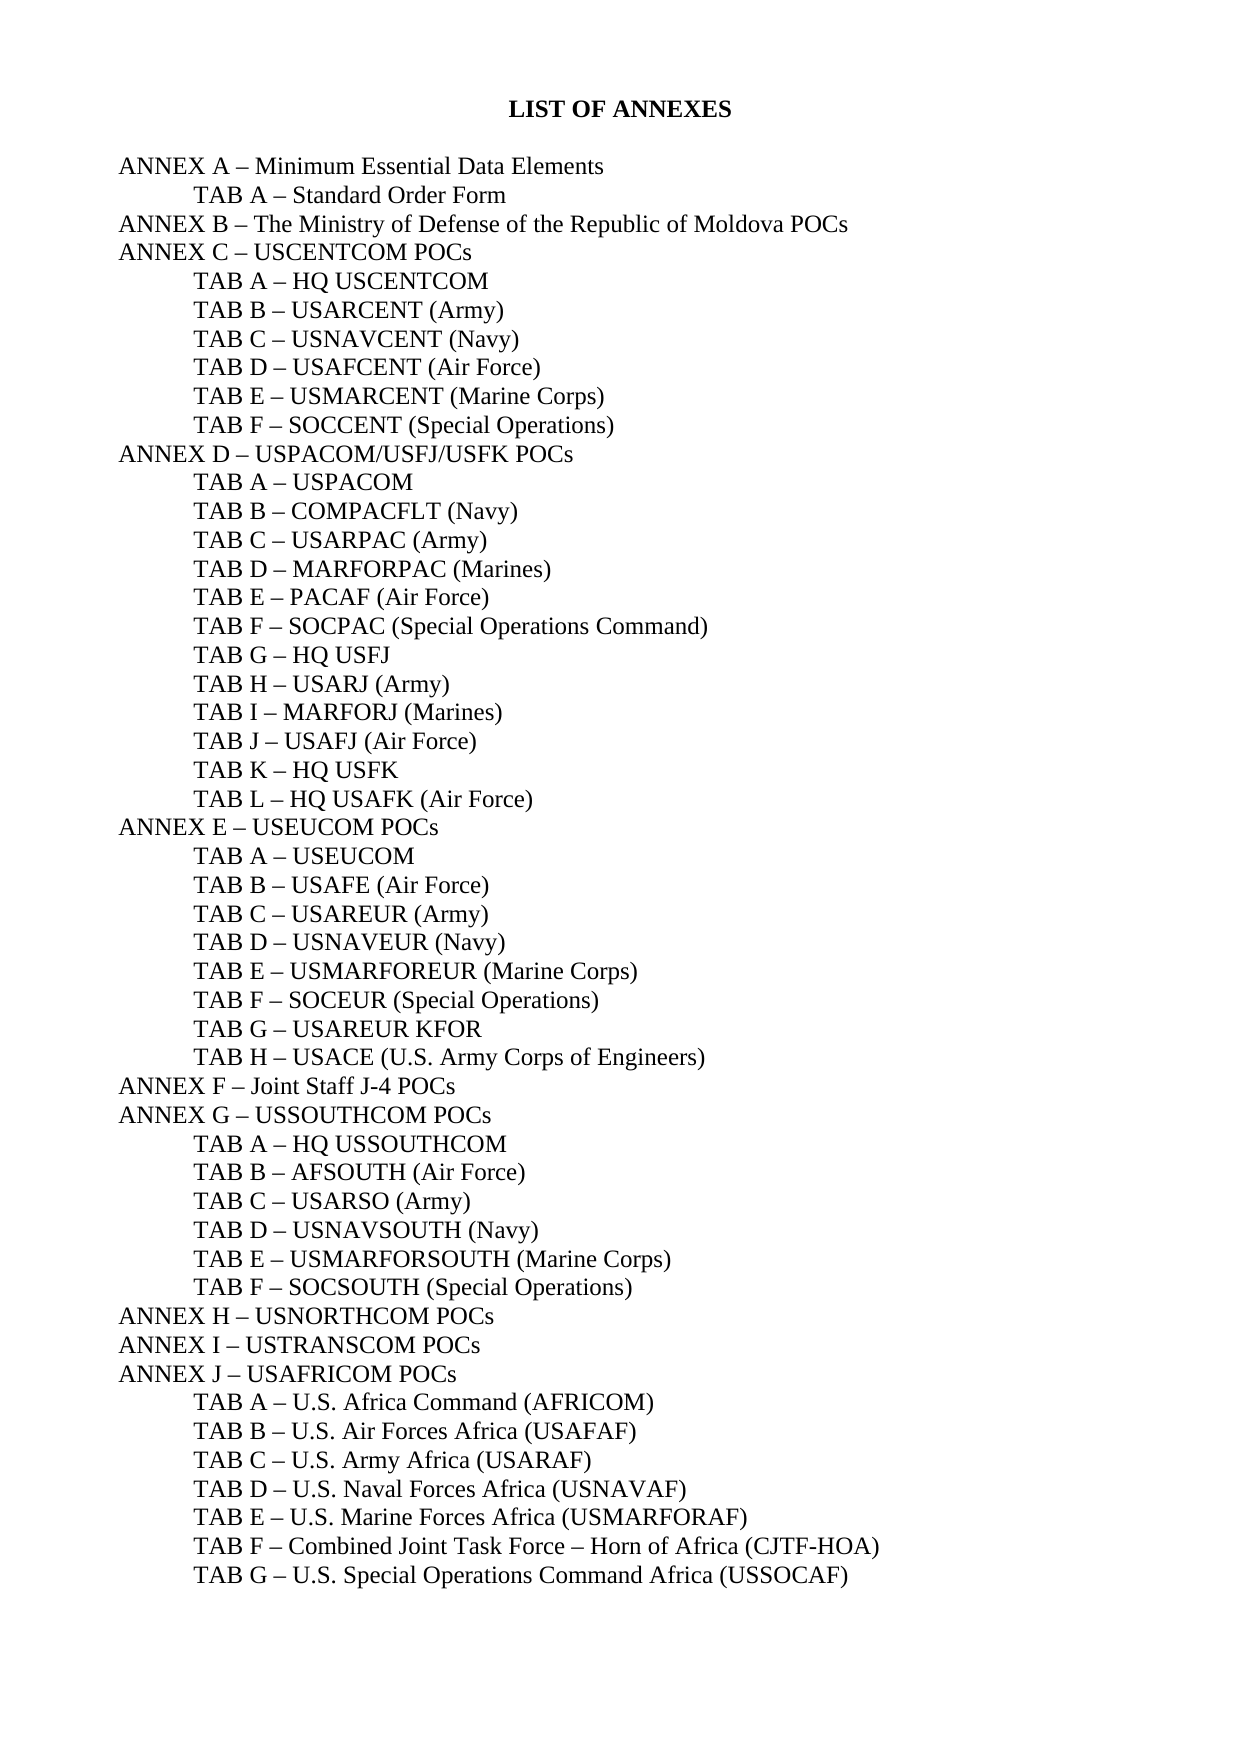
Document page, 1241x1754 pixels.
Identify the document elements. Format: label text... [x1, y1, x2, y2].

text ANNEX D – USPACOM/USFJ/USFK POCs [118, 439, 1122, 467]
text ANNEX J – USAFRICOM POCs [118, 1359, 1122, 1387]
text TAB E – U.S. Marine Forces Africa (USMARFORAF) [118, 1502, 1122, 1531]
text TAB G – USAREUR KFOR [118, 1014, 1122, 1042]
text TAB A – USPACOM [118, 467, 1122, 496]
text TAB E – USMARFOREUR (Marine Corps) [118, 956, 1122, 985]
text TAB C – USARPAC (Army) [118, 525, 1122, 554]
text TAB B – USAFE (Air Force) [118, 870, 1122, 899]
text TAB L – HQ USAFK (Air Force) [118, 784, 1122, 812]
text TAB A – USEUCOM [118, 841, 1122, 870]
text TAB D – MARFORPAC (Marines) [118, 554, 1122, 582]
text TAB D – USNAVEUR (Navy) [118, 927, 1122, 956]
text TAB G – U.S. Special Operations Command Africa (USSOCAF) [118, 1560, 1122, 1589]
text TAB F – SOCPAC (Special Operations Command) [118, 611, 1122, 640]
text TAB A – HQ USCENTCOM [118, 266, 1122, 295]
text ANNEX A – Minimum Essential Data Elements [118, 151, 1122, 180]
text TAB C – USARSO (Army) [118, 1186, 1122, 1215]
text TAB F – SOCCENT (Special Operations) [118, 410, 1122, 439]
text TAB E – USMARFORSOUTH (Marine Corps) [118, 1244, 1122, 1272]
text TAB C – U.S. Army Africa (USARAF) [118, 1445, 1122, 1474]
text ANNEX I – USTRANSCOM POCs [118, 1330, 1122, 1359]
text TAB A – Standard Order Form [118, 180, 1122, 209]
text TAB K – HQ USFK [118, 755, 1122, 784]
text LIST OF ANNEXES [118, 94, 1122, 122]
text TAB B – AFSOUTH (Air Force) [118, 1157, 1122, 1186]
text ANNEX E – USEUCOM POCs [118, 812, 1122, 841]
text TAB B – COMPACFLT (Navy) [118, 496, 1122, 525]
text TAB B – USARCENT (Army) [118, 295, 1122, 324]
text TAB G – HQ USFJ [118, 640, 1122, 669]
text TAB H – USACE (U.S. Army Corps of Engineers) [118, 1042, 1122, 1071]
text TAB D – USNAVSOUTH (Navy) [118, 1215, 1122, 1244]
text ANNEX H – USNORTHCOM POCs [118, 1301, 1122, 1330]
text TAB H – USARJ (Army) [118, 669, 1122, 697]
text TAB A – U.S. Africa Command (AFRICOM) [118, 1387, 1122, 1416]
text TAB F – SOCSOUTH (Special Operations) [118, 1272, 1122, 1301]
text TAB I – MARFORJ (Marines) [118, 697, 1122, 726]
text TAB D – USAFCENT (Air Force) [118, 352, 1122, 381]
text ANNEX C – USCENTCOM POCs [118, 237, 1122, 266]
text TAB D – U.S. Naval Forces Africa (USNAVAF) [118, 1474, 1122, 1502]
text TAB C – USNAVCENT (Navy) [118, 324, 1122, 352]
text TAB J – USAFJ (Air Force) [118, 726, 1122, 755]
text TAB E – PACAF (Air Force) [118, 582, 1122, 611]
text TAB F – SOCEUR (Special Operations) [118, 985, 1122, 1014]
text TAB A – HQ USSOUTHCOM [118, 1129, 1122, 1157]
text ANNEX B – The Ministry of Defense of the Republic of Moldova POCs [118, 209, 1122, 237]
text TAB B – U.S. Air Forces Africa (USAFAF) [118, 1416, 1122, 1445]
text ANNEX G – USSOUTHCOM POCs [118, 1100, 1122, 1129]
text ANNEX F – Joint Staff J-4 POCs [118, 1071, 1122, 1100]
text TAB E – USMARCENT (Marine Corps) [118, 381, 1122, 410]
text TAB C – USAREUR (Army) [118, 899, 1122, 927]
text TAB F – Combined Joint Task Force – Horn of Africa (CJTF-HOA) [118, 1531, 1122, 1560]
